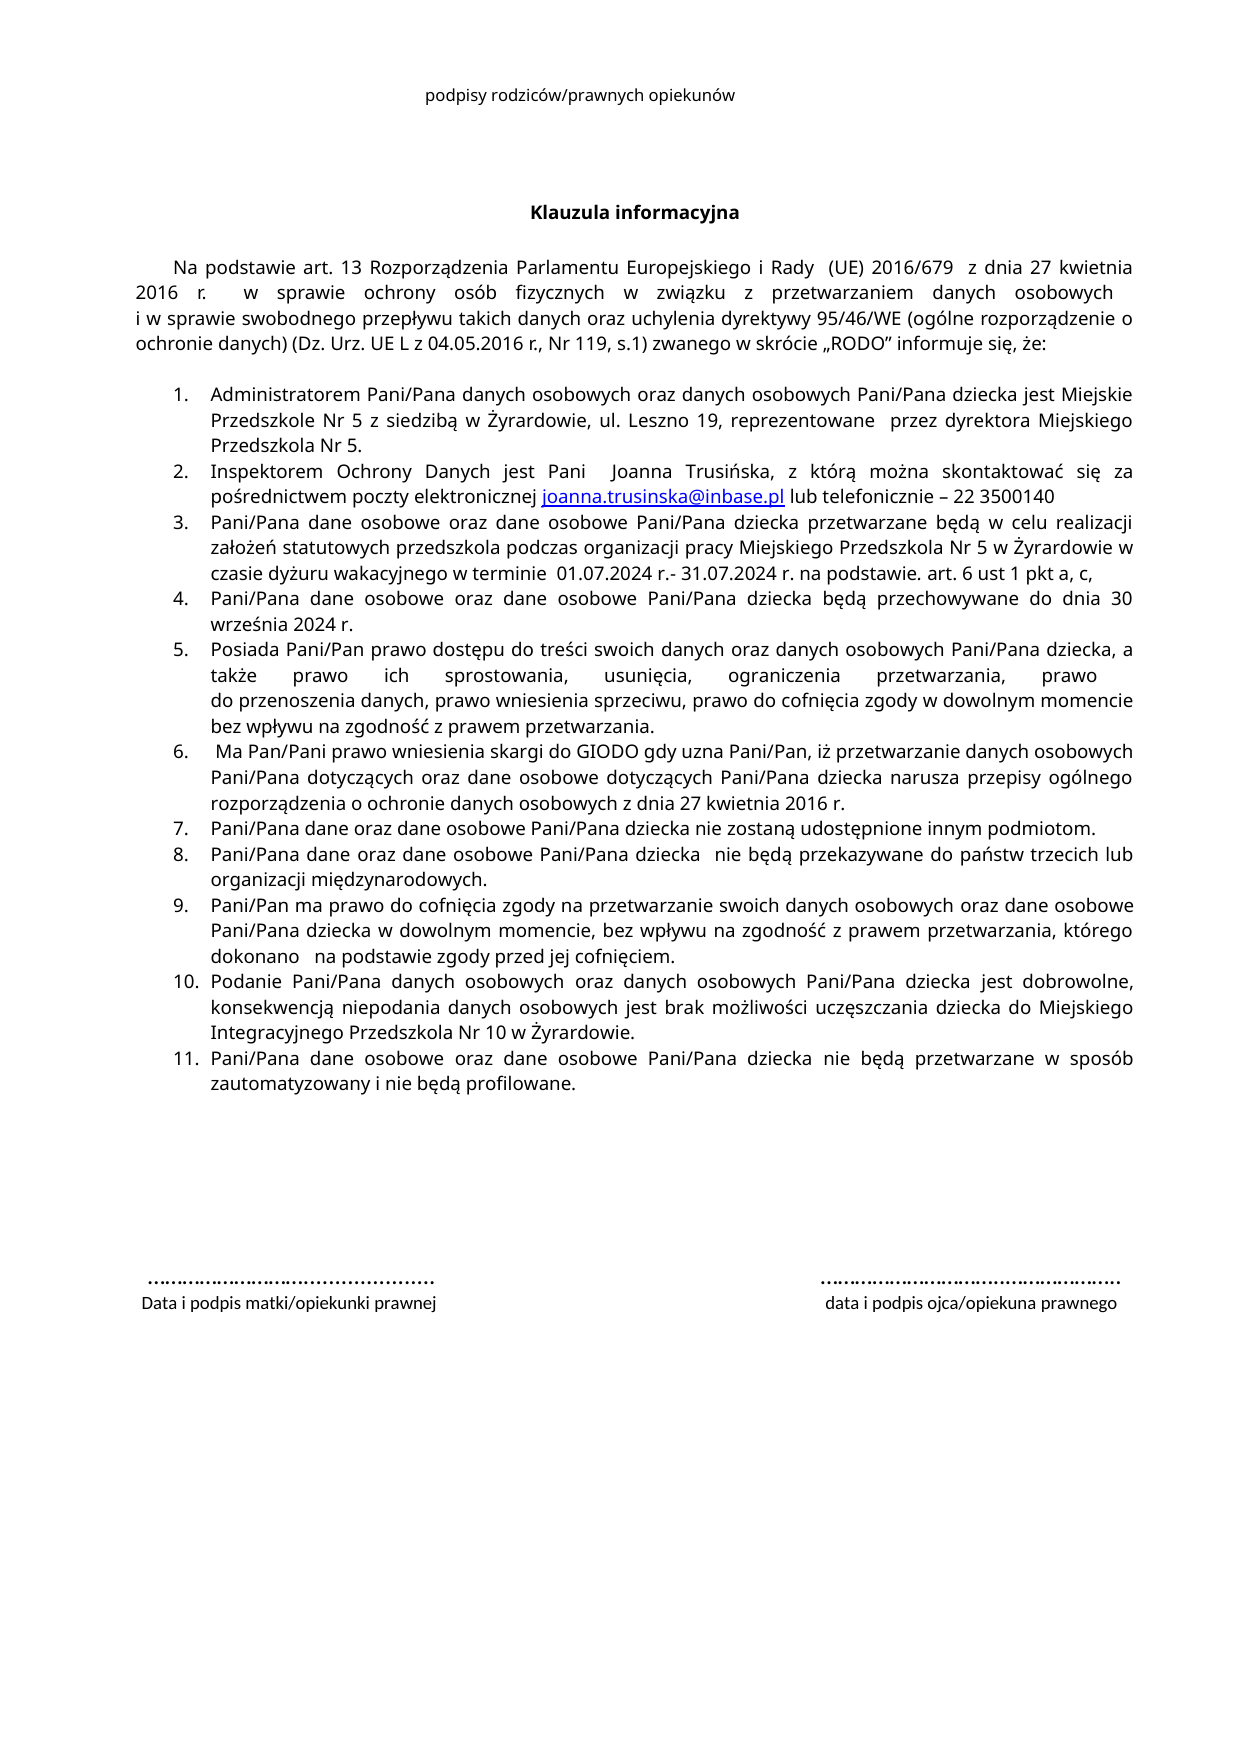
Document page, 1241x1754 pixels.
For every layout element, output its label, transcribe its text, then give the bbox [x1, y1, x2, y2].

list Pani/Pana dane osobowe oraz dane osobowe Pani/Pana dziecka przetwarzane będą w celu realizacji założeń statutowych przedszkola podczas organizacji pracy Miejskiego Przedszkola Nr 5 w Żyrardowie w czasie dyżuru wakacyjnego w terminie 01.07.2024 r.- 31.07.2024 r. na podstawie. art. 6 ust 1 pkt a, c, [173, 509, 1134, 586]
text Na podstawie art. 13 Rozporządzenia Parlamentu Europejskiego i Rady (UE) 2016/679 z dnia 27 kwietnia 2016 r. w sprawie ochrony osób fizycznych w związku z przetwarzaniem danych osobowych i w sprawie swobodnego przepływu takich danych oraz uchylenia dyrektywy 95/46/WE (ogólne rozporządzenie o ochronie danych) (Dz. Urz. UE L z 04.05.2016 r., Nr 119, s.1) zwanego w skrócie „RODO” informuje się, że: [135, 254, 1134, 356]
list Inspektorem Ochrony Danych jest Pani Joanna Trusińska, z którą można skontaktować się za pośrednictwem poczty elektronicznej joanna.trusinska@inbase.pl lub telefonicznie – 22 3500140 [173, 458, 1134, 509]
list Posiada Pani/Pan prawo dostępu do treści swoich danych oraz danych osobowych Pani/Pana dziecka, a także prawo ich sprostowania, usunięcia, ograniczenia przetwarzania, prawo do przenoszenia danych, prawo wniesienia sprzeciwu, prawo do cofnięcia zgody w dowolnym momencie bez wpływu na zgodność z prawem przetwarzania. [173, 637, 1134, 739]
text Klauzula informacyjna [135, 199, 1134, 225]
list Pani/Pana dane oraz dane osobowe Pani/Pana dziecka nie zostaną udostępnione innym podmiotom. [173, 815, 1134, 841]
list Administratorem Pani/Pana danych osobowych oraz danych osobowych Pani/Pana dziecka jest Miejskie Przedszkole Nr 5 z siedzibą w Żyrardowie, ul. Leszno 19, reprezentowane przez dyrektora Miejskiego Przedszkola Nr 5. [173, 382, 1134, 458]
subtitle ………………………..................... …………………………..……………….. [148, 1261, 1134, 1291]
list Ma Pan/Pani prawo wniesienia skargi do GIODO gdy uzna Pani/Pan, iż przetwarzanie danych osobowych Pani/Pana dotyczących oraz dane osobowe dotyczących Pani/Pana dziecka narusza przepisy ogólnego rozporządzenia o ochronie danych osobowych z dnia 27 kwietnia 2016 r. [173, 739, 1134, 815]
text Data i podpis matki/opiekunki prawnej data i podpis ojca/opiekuna prawnego [135, 1291, 1123, 1314]
list Pani/Pana dane osobowe oraz dane osobowe Pani/Pana dziecka będą przechowywane do dnia 30 września 2024 r. [173, 586, 1134, 637]
list Podanie Pani/Pana danych osobowych oraz danych osobowych Pani/Pana dziecka jest dobrowolne, konsekwencją niepodania danych osobowych jest brak możliwości uczęszczania dziecka do Miejskiego Integracyjnego Przedszkola Nr 10 w Żyrardowie. [173, 968, 1134, 1045]
list Pani/Pana dane oraz dane osobowe Pani/Pana dziecka nie będą przekazywane do państw trzecich lub organizacji międzynarodowych. [173, 841, 1134, 892]
subtitle podpisy rodziców/prawnych opiekunów [148, 83, 1134, 106]
list Pani/Pana dane osobowe oraz dane osobowe Pani/Pana dziecka nie będą przetwarzane w sposób zautomatyzowany i nie będą profilowane. [173, 1045, 1134, 1096]
list Pani/Pan ma prawo do cofnięcia zgody na przetwarzanie swoich danych osobowych oraz dane osobowe Pani/Pana dziecka w dowolnym momencie, bez wpływu na zgodność z prawem przetwarzania, którego dokonano na podstawie zgody przed jej cofnięciem. [173, 892, 1134, 968]
